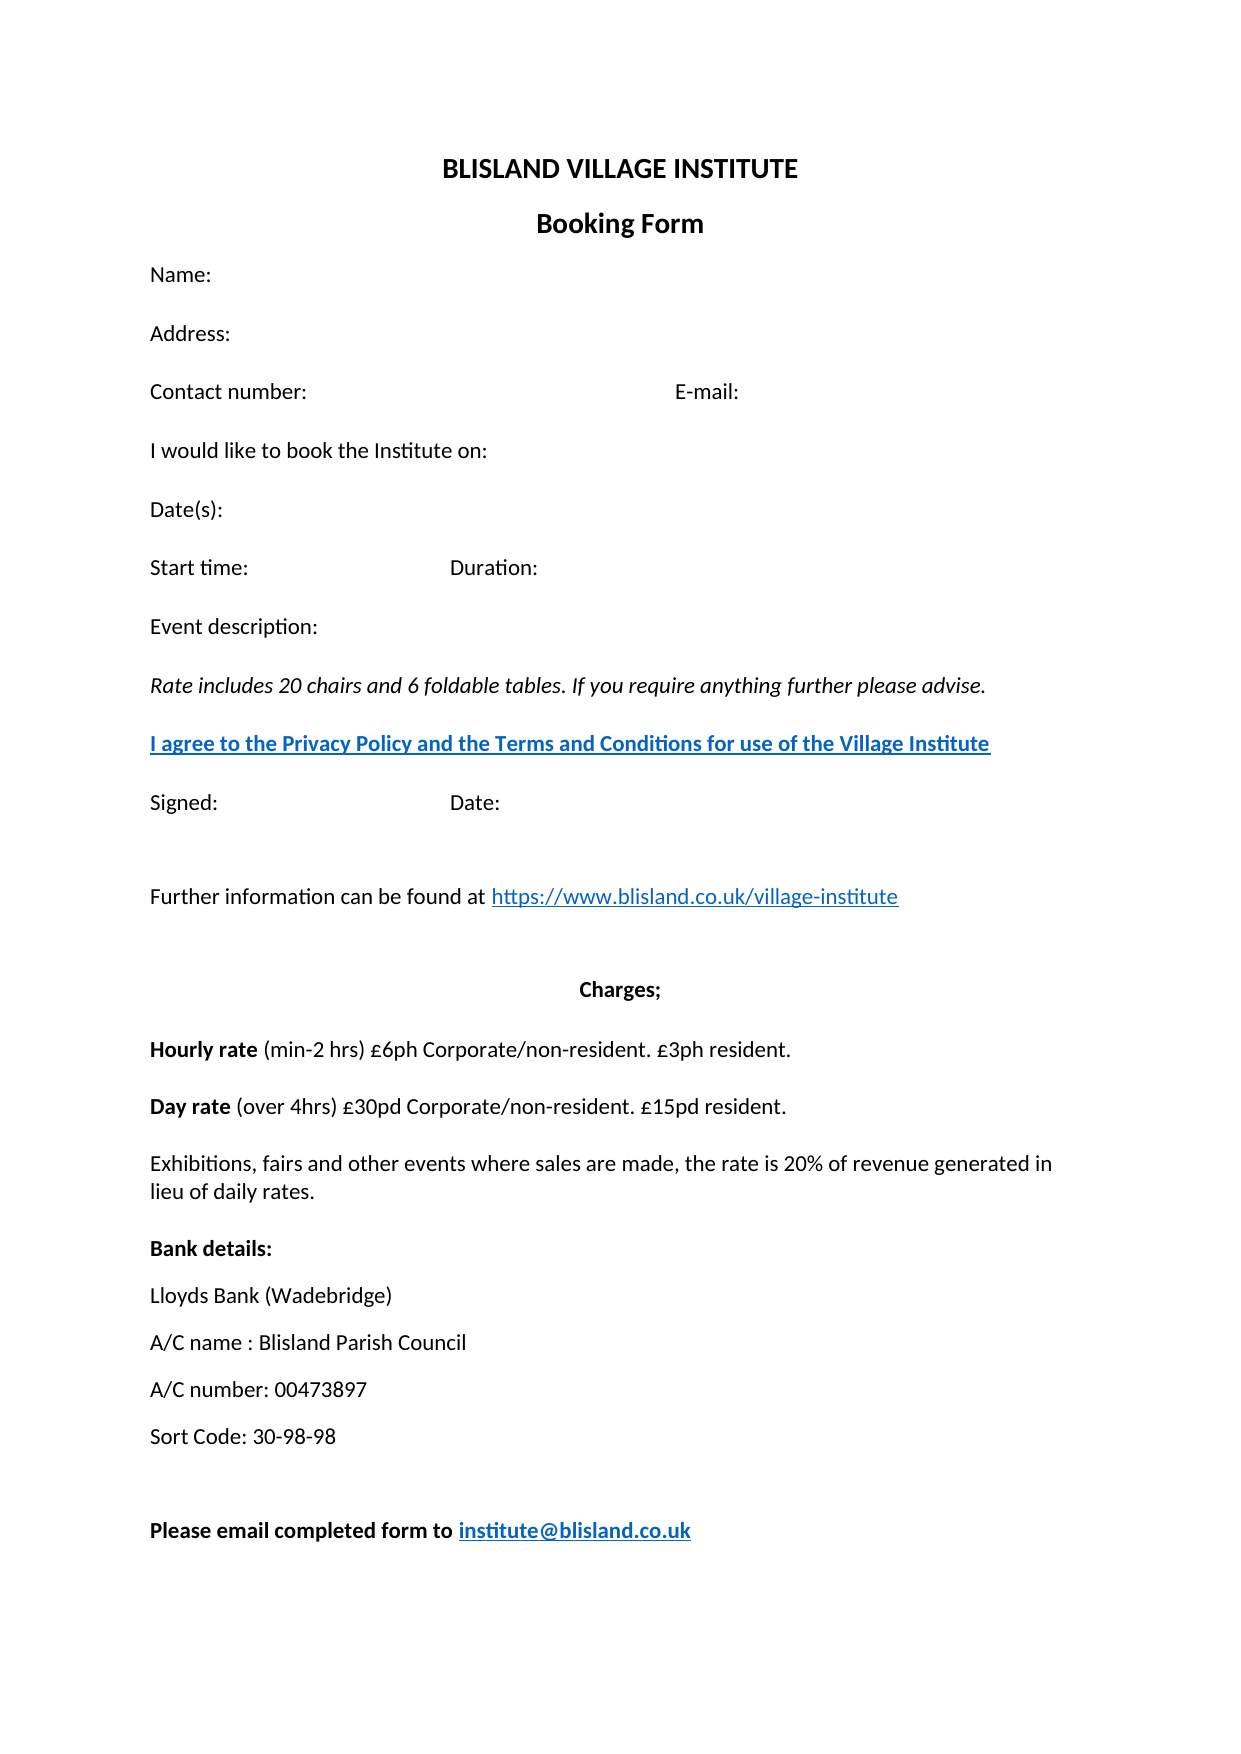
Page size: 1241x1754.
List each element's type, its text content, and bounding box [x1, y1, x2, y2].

text Start time: Duration: [150, 553, 1090, 581]
text Lloyds Bank (Wadebridge) [150, 1281, 1090, 1309]
text I agree to the Privacy Policy and the Terms and Conditions for use of the Village Institute [150, 729, 1090, 757]
text Sort Code: 30-98-98 [150, 1422, 1090, 1450]
text Booking Form [150, 205, 1090, 241]
text A/C number: 00473897 [150, 1375, 1090, 1403]
text A/C name : Blisland Parish Council [150, 1328, 1090, 1356]
text Exhibitions, fairs and other events where sales are made, the rate is 20% of revenue generated in lieu of daily rates. [150, 1149, 1090, 1205]
text Charges; [150, 976, 1090, 1003]
text Bank details: [150, 1234, 1090, 1262]
text Date(s): [150, 495, 1090, 523]
text Name: [150, 260, 1090, 288]
text Hourly rate (min-2 hrs) £6ph Corporate/non-resident. £3ph resident. [150, 1035, 1090, 1063]
text Day rate (over 4hrs) £30pd Corporate/non-resident. £15pd resident. [150, 1092, 1090, 1120]
text Event description: [150, 612, 1090, 640]
text Please email completed form to institute@blisland.co.uk [150, 1516, 1090, 1544]
text Contact number: E-mail: [150, 377, 1090, 406]
text Rate includes 20 chairs and 6 foldable tables. If you require anything further please advise. [150, 671, 1090, 699]
text Further information can be found at https://www.blisland.co.uk/village-institute [150, 882, 1090, 910]
text BLISLAND VILLAGE INSTITUTE [150, 150, 1090, 186]
text Address: [150, 319, 1090, 347]
text I would like to book the Institute on: [150, 436, 1090, 464]
text Signed: Date: [150, 788, 1090, 816]
